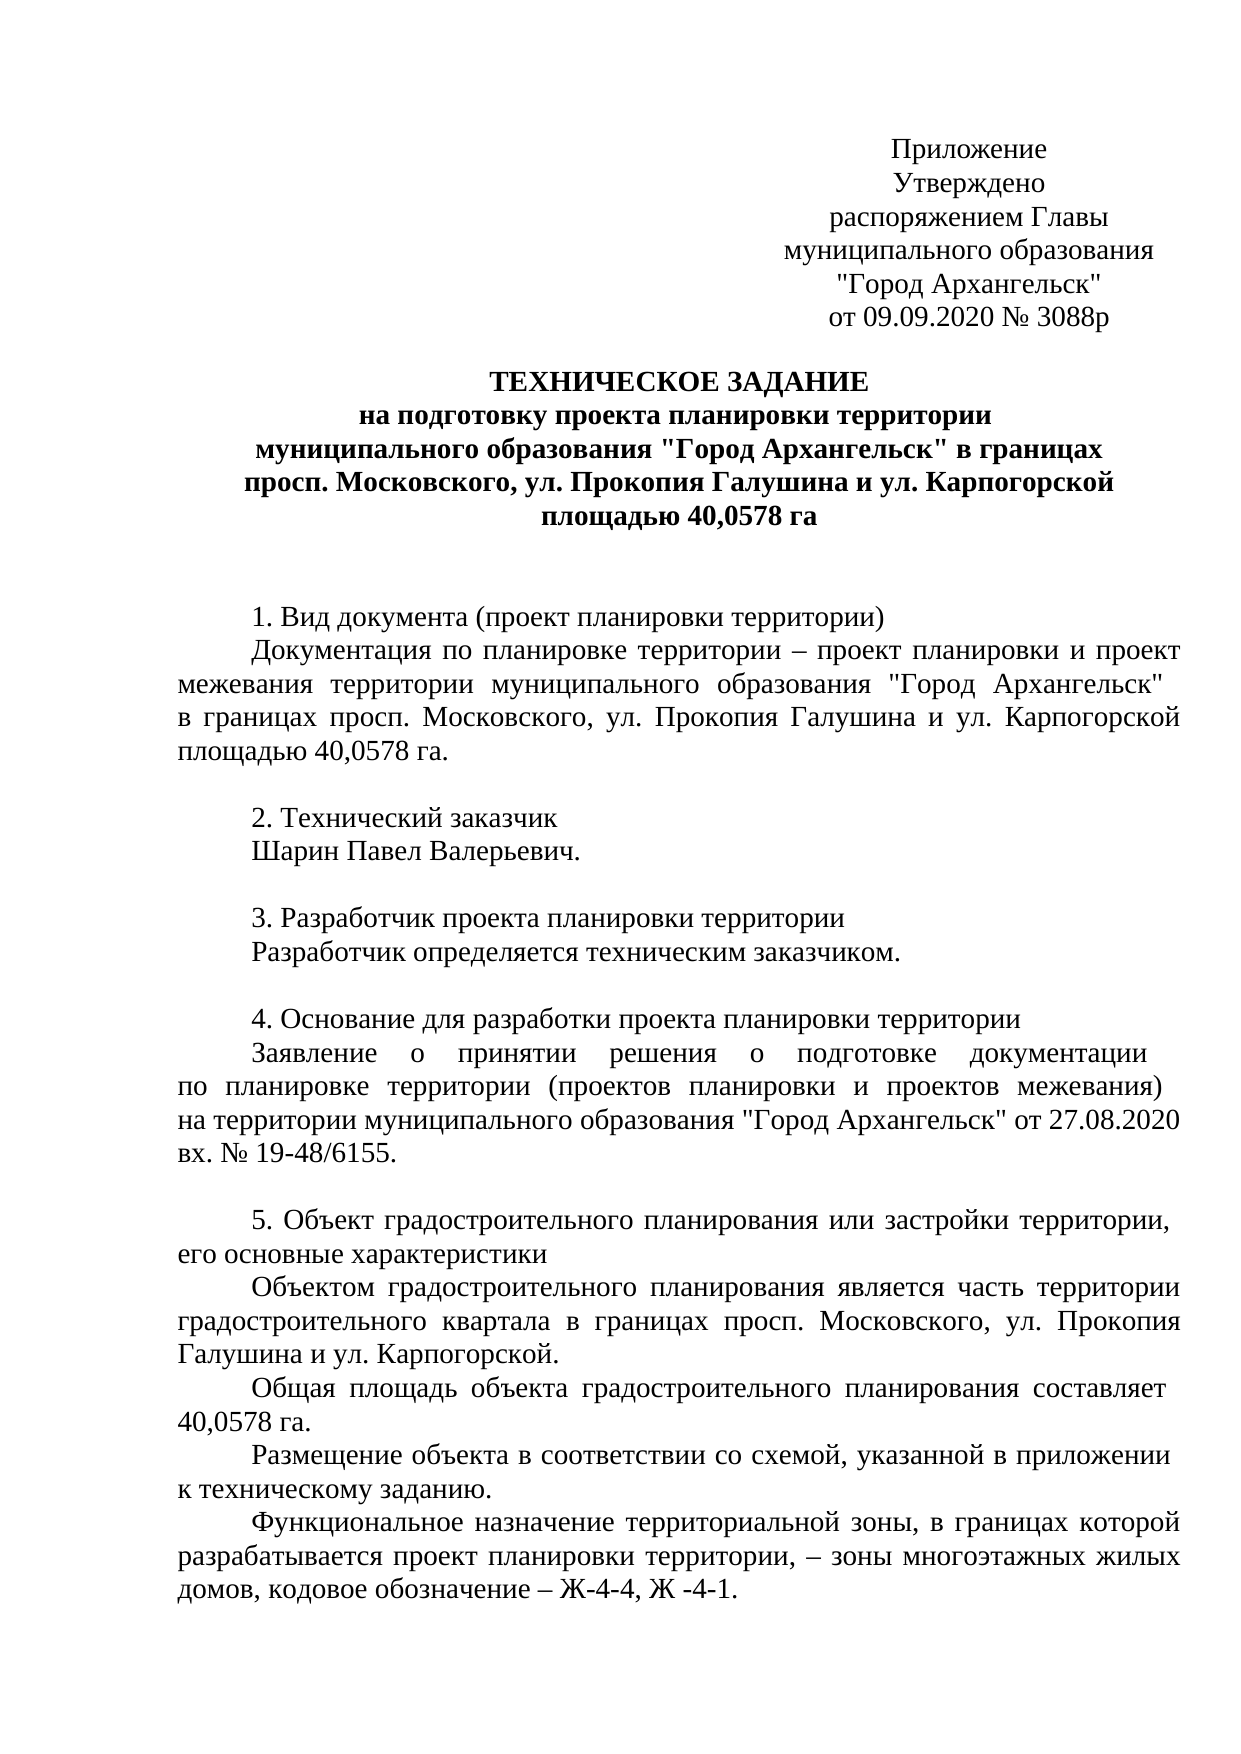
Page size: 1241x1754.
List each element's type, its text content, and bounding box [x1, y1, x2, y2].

text 4. Основание для разработки проекта планировки территории [177, 1001, 1181, 1035]
text 1. Вид документа (проект планировки территории) [177, 599, 1181, 632]
text Размещение объекта в соответствии со схемой, указанной в приложении к техническому заданию. [177, 1437, 1181, 1504]
text Функциональное назначение территориальной зоны, в границах которой разрабатывается проект планировки территории, – зоны многоэтажных жилых домов, кодовое обозначение – Ж-4-4, Ж -4-1. [177, 1504, 1181, 1605]
text Объектом градостроительного планирования является часть территории градостроительного квартала в границах просп. Московского, ул. Прокопия Галушина и ул. Карпогорской. [177, 1269, 1181, 1370]
text 3. Разработчик проекта планировки территории [177, 901, 1181, 934]
text 2. Технический заказчик [177, 800, 1181, 833]
text 5. Объект градостроительного планирования или застройки территории, его основные характеристики [177, 1202, 1181, 1269]
text Документация по планировке территории – проект планировки и проект межевания территории муниципального образования "Город Архангельск" в границах просп. Московского, ул. Прокопия Галушина и ул. Карпогорской площадью 40,0578 га. [177, 632, 1181, 766]
table_cell распоряжением Главы муниципального образования "Город Архангельск" от 09.09.2020 № 3088р [757, 199, 1181, 333]
text Шарин Павел Валерьевич. [177, 833, 1181, 867]
text Разработчик определяется техническим заказчиком. [177, 934, 1181, 968]
text Общая площадь объекта градостроительного планирования составляет 40,0578 га. [177, 1370, 1181, 1437]
text на подготовку проекта планировки территории муниципального образования "Город Архангельск" в границах просп. Московского, ул. Прокопия Галушина и ул. Карпогорской площадью 40,0578 га [177, 397, 1181, 532]
text ТЕХНИЧЕСКОЕ ЗАДАНИЕ [177, 364, 1181, 397]
text Заявление о принятии решения о подготовке документации по планировке территории (проектов планировки и проектов межевания) на территории муниципального образования "Город Архангельск" от 27.08.2020 вх. № 19-48/6155. [177, 1035, 1181, 1169]
table_header Приложение Утверждено [757, 132, 1181, 199]
